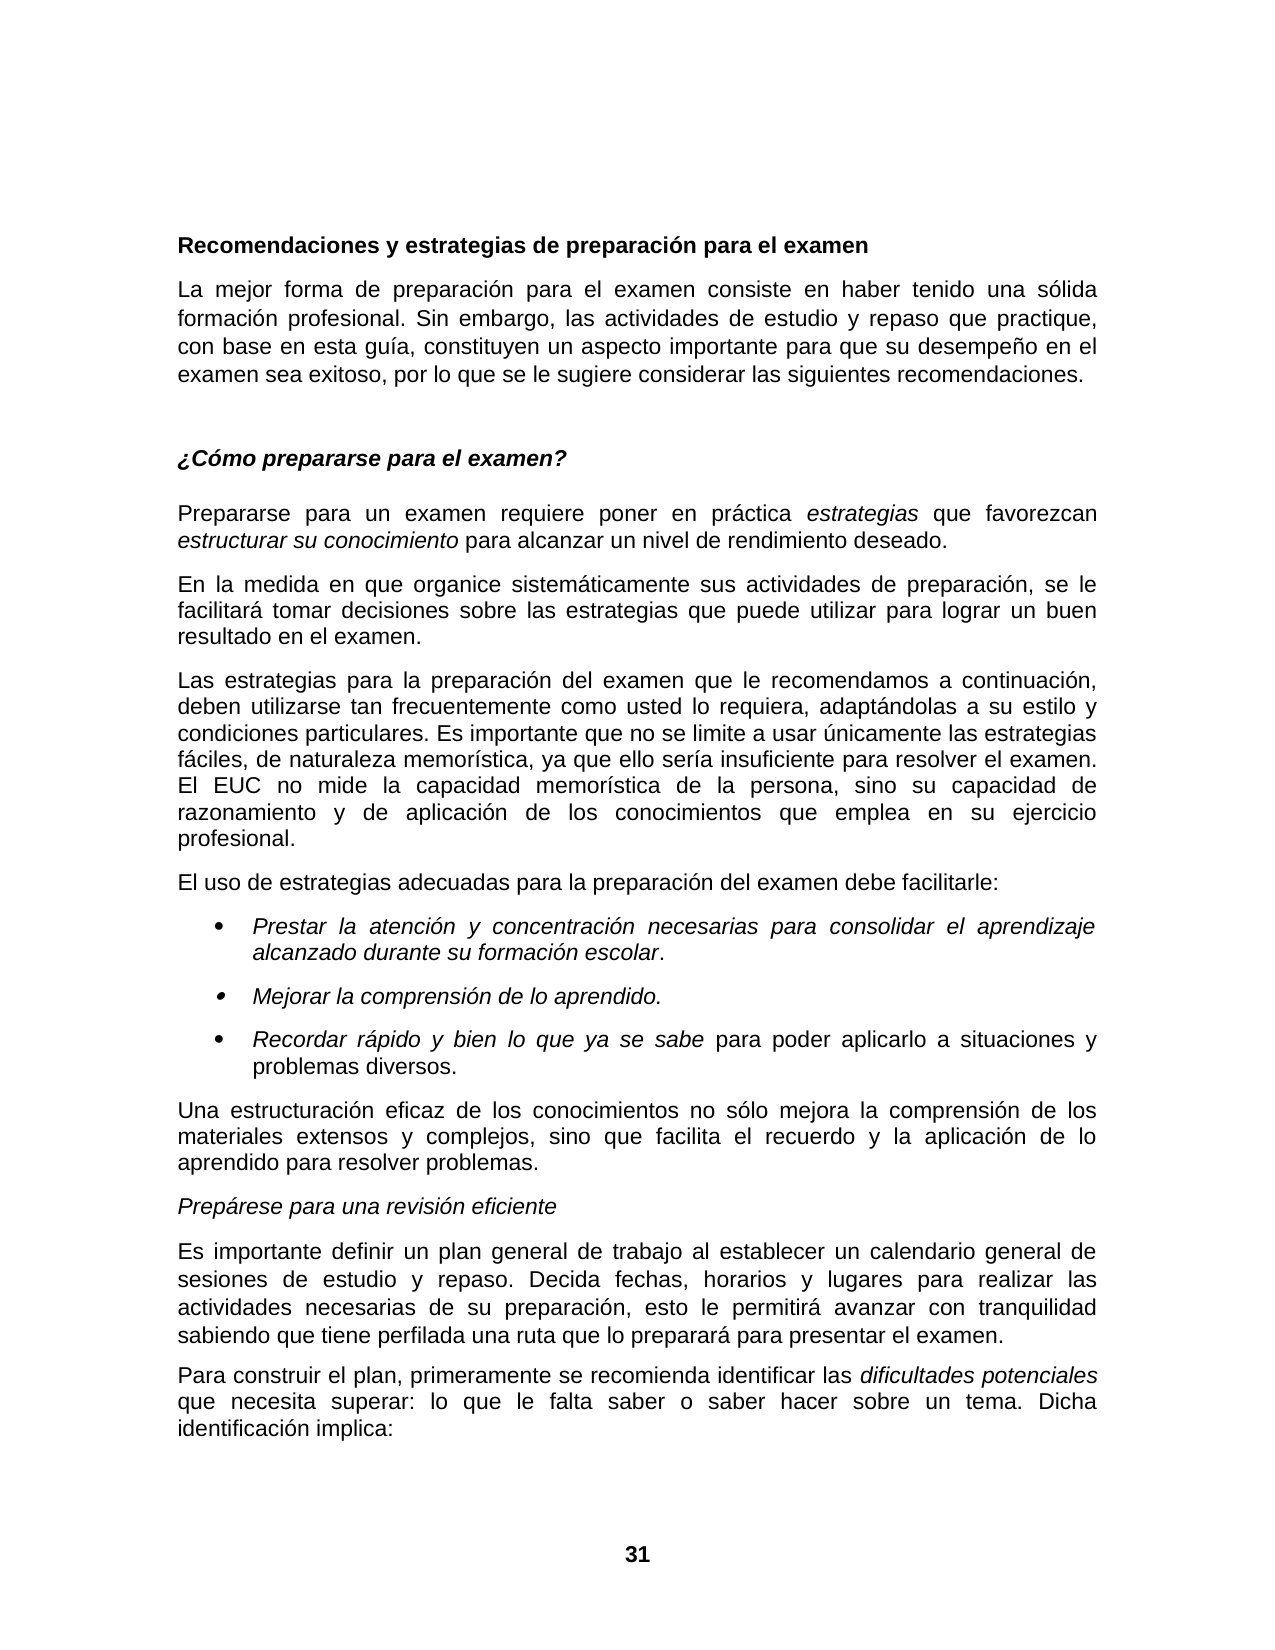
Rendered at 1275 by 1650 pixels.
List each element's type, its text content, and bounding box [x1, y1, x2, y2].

text La mejor forma de preparación para el examen consiste en haber tenido una sólida formación profesional. Sin embargo, las actividades de estudio y repaso que practique, con base en esta guía, constituyen un aspecto importante para que su desempeño en el examen sea exitoso, por lo que se le sugiere considerar las siguientes recomendaciones. [177, 275, 1098, 388]
list Prestar la atención y concentración necesarias para consolidar el aprendizaje alcanzado durante su formación escolar. [215, 913, 1098, 965]
text Prepararse para un examen requiere poner en práctica estrategias que favorezcan estructurar su conocimiento para alcanzar un nivel de rendimiento deseado. [177, 500, 1098, 553]
text Prepárese para una revisión eficiente [177, 1193, 1098, 1219]
list Mejorar la comprensión de lo aprendido. [215, 983, 1098, 1009]
text En la medida en que organice sistemáticamente sus actividades de preparación, se le facilitará tomar decisiones sobre las estrategias que puede utilizar para lograr un buen resultado en el examen. [177, 571, 1098, 649]
text ¿Cómo prepararse para el examen? [177, 444, 1098, 472]
list Recordar rápido y bien lo que ya se sabe para poder aplicarlo a situaciones y problemas diversos. [215, 1026, 1098, 1079]
text El uso de estrategias adecuadas para la preparación del examen debe facilitarle: [177, 869, 1098, 895]
text Es importante definir un plan general de trabajo al establecer un calendario general de sesiones de estudio y repaso. Decida fechas, horarios y lugares para realizar las actividades necesarias de su preparación, esto le permitirá avanzar con tranquilidad sabiendo que tiene perfilada una ruta que lo preparará para presentar el examen. [177, 1237, 1098, 1349]
text Recomendaciones y estrategias de preparación para el examen [177, 232, 1098, 258]
text Para construir el plan, primeramente se recomienda identificar las dificultades potenciales que necesita superar: lo que le falta saber o saber hacer sobre un tema. Dicha identificación implica: [177, 1362, 1098, 1441]
text Las estrategias para la preparación del examen que le recomendamos a continuación, deben utilizarse tan frecuentemente como usted lo requiera, adaptándolas a su estilo y condiciones particulares. Es importante que no se limite a usar únicamente las estrategias fáciles, de naturaleza memorística, ya que ello sería insuficiente para resolver el examen. El EUC no mide la capacidad memorística de la persona, sino su capacidad de razonamiento y de aplicación de los conocimientos que emplea en su ejercicio profesional. [177, 667, 1098, 851]
text Una estructuración eficaz de los conocimientos no sólo mejora la comprensión de los materiales extensos y complejos, sino que facilita el recuerdo y la aplicación de lo aprendido para resolver problemas. [177, 1097, 1098, 1176]
